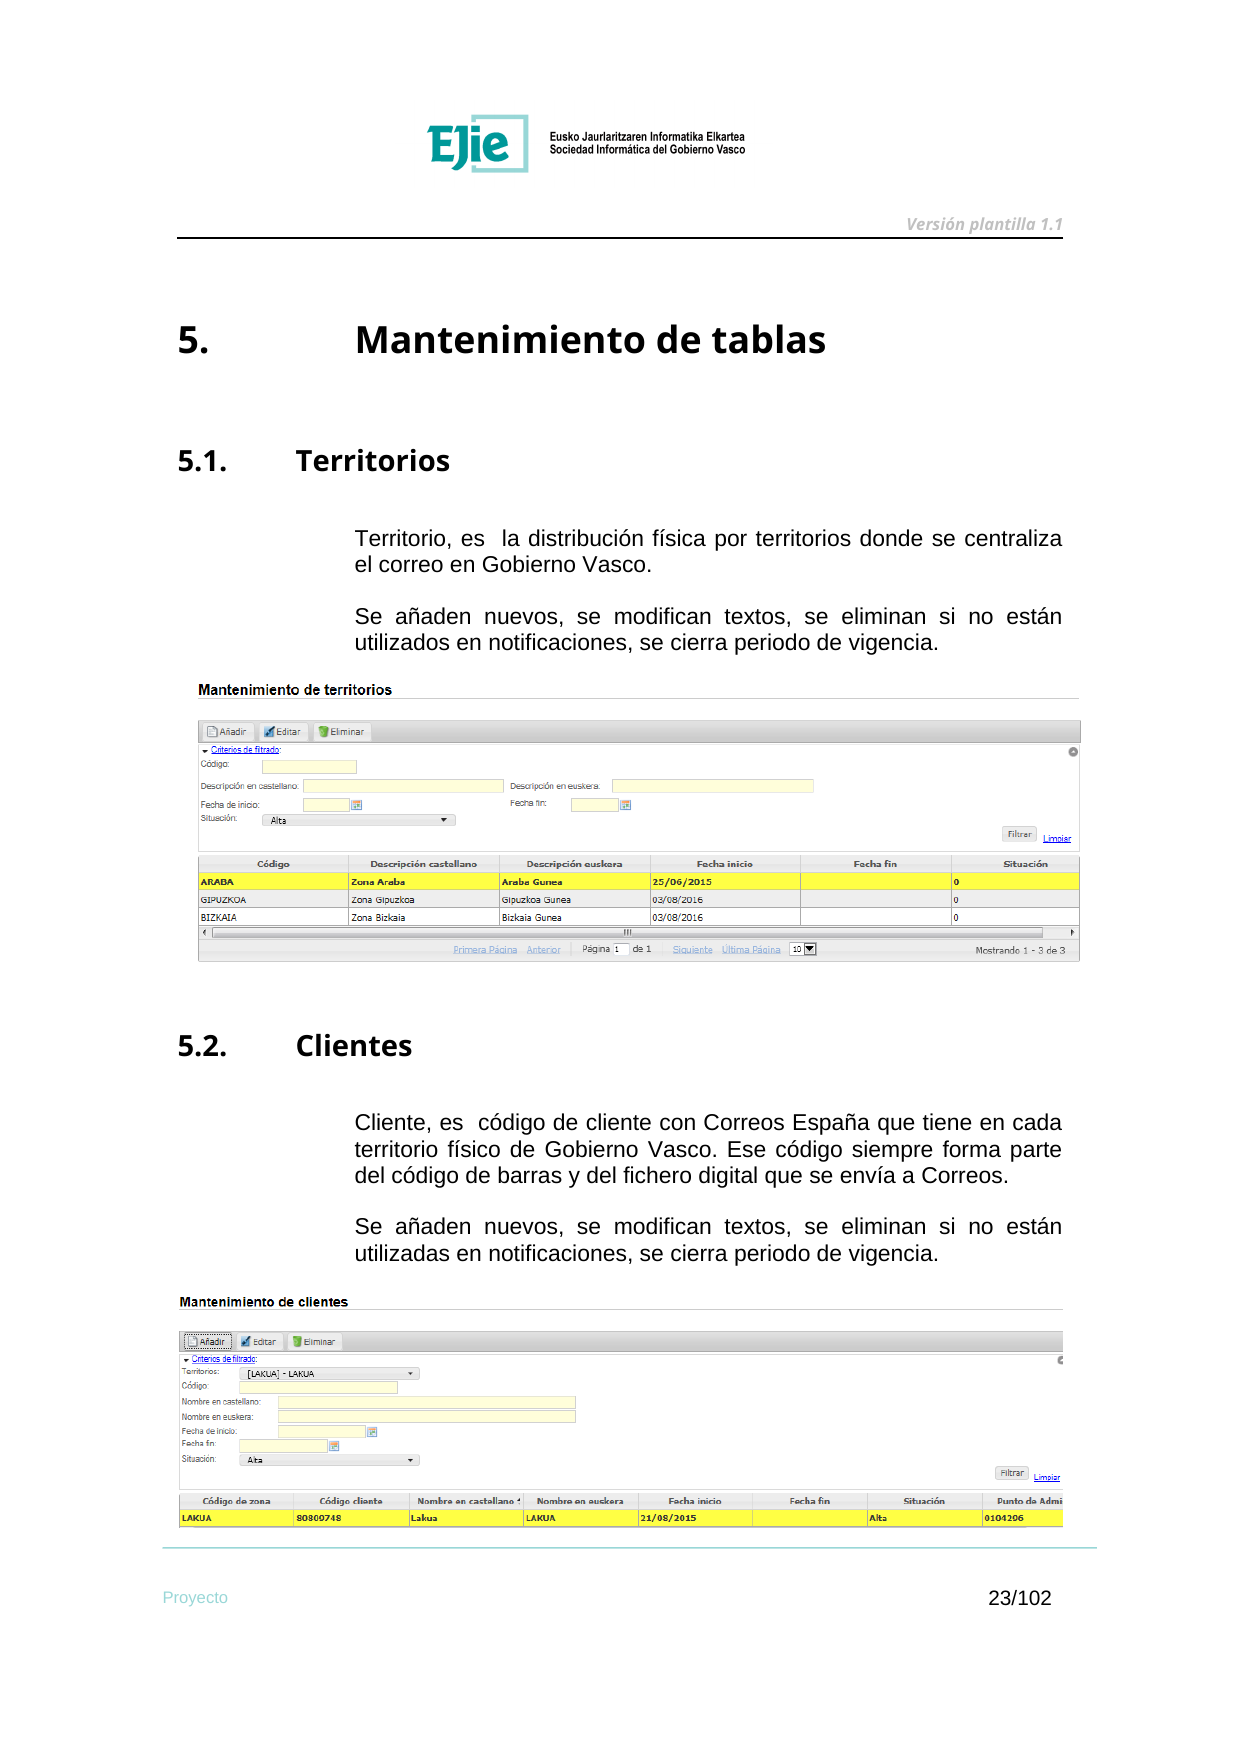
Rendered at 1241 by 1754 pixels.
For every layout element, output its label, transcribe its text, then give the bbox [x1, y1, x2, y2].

subtitle Mantenimiento de tablas [177, 314, 1063, 365]
text Cliente, es código de cliente con Correos España que tiene en cada territorio físico de Gobierno Vasco. Ese código siempre forma parte del código de barras y del fichero digital que se envía a Correos. [354, 1109, 1063, 1188]
text Territorio, es la distribución física por territorios donde se centraliza el correo en Gobierno Vasco. [354, 525, 1063, 578]
subtitle Clientes [177, 1025, 1063, 1064]
text Se añaden nuevos, se modifican textos, se eliminan si no están utilizados en notificaciones, se cierra periodo de vigencia. [354, 603, 1063, 655]
picture [395, 100, 774, 188]
picture [177, 1291, 1063, 1528]
subtitle Territorios [177, 440, 1063, 480]
text Se añaden nuevos, se modifican textos, se eliminan si no están utilizadas en notificaciones, se cierra periodo de vigencia. [354, 1213, 1063, 1266]
